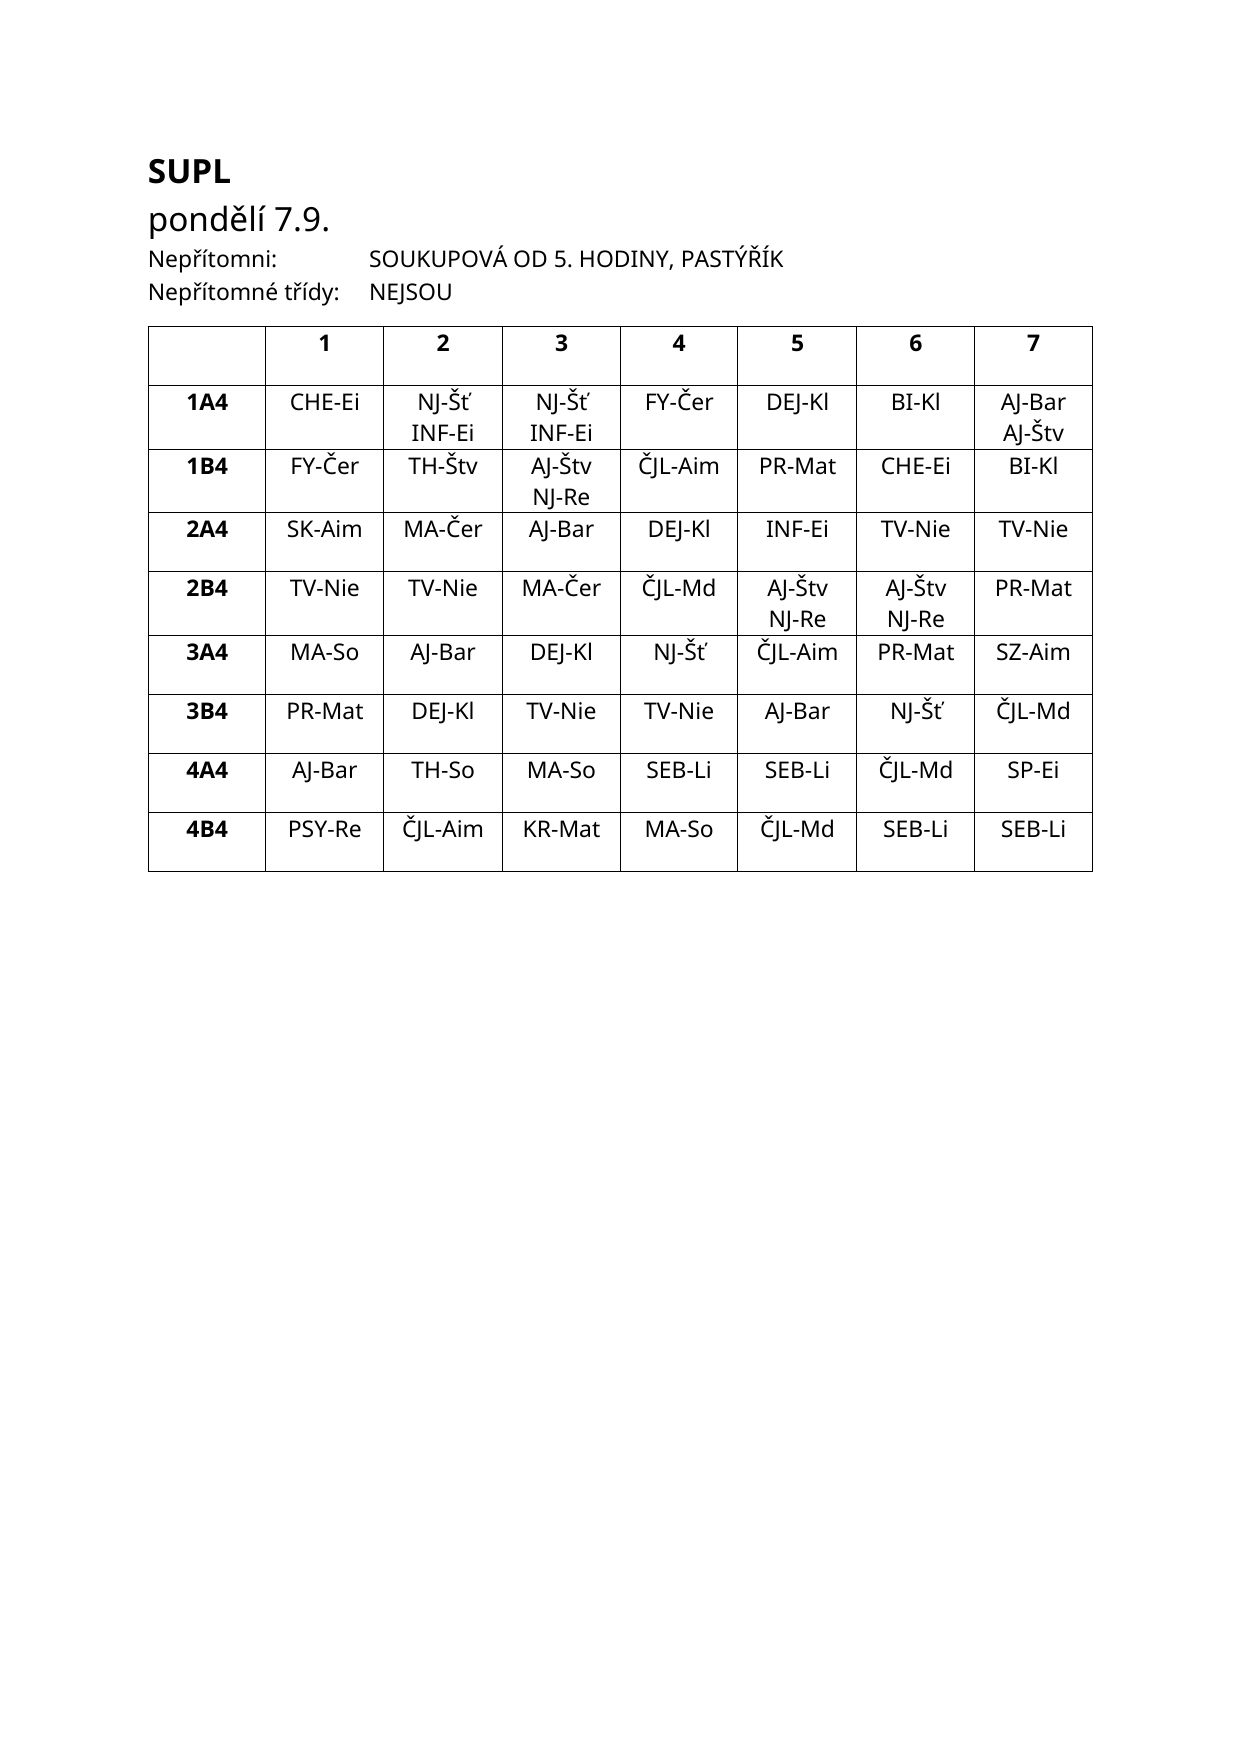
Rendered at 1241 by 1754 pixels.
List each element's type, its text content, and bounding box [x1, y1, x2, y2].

table_cell ČJL-Md [857, 754, 974, 812]
table_cell PSY-Re [266, 813, 383, 871]
table_cell 1A4 [149, 386, 265, 448]
table_cell NJ-Šť [621, 636, 737, 694]
table_header [149, 327, 265, 385]
table_cell NJ-Šť INF-Ei [503, 386, 620, 448]
table_cell SZ-Aim [975, 636, 1092, 694]
table_cell DEJ-Kl [384, 695, 502, 753]
table_cell TV-Nie [975, 513, 1092, 571]
table_cell AJ-Bar AJ-Štv [975, 386, 1092, 448]
table_header 7 [975, 327, 1092, 385]
table_cell MA-Čer [503, 572, 620, 635]
table_cell TV-Nie [384, 572, 502, 635]
table_cell AJ-Bar [266, 754, 383, 812]
table_cell ČJL-Aim [621, 450, 737, 512]
table_cell ČJL-Md [621, 572, 737, 635]
table_cell TV-Nie [266, 572, 383, 635]
table_cell 4A4 [149, 754, 265, 812]
table_cell AJ-Bar [384, 636, 502, 694]
table_cell SP-Ei [975, 754, 1092, 812]
table_cell BI-Kl [975, 450, 1092, 512]
text SUPL pondělí 7.9. Nepřítomni: SOUKUPOVÁ OD 5. HODINY, PASTÝŘÍK Nepřítomné třídy: NEJSOU [148, 148, 1093, 307]
table_cell DEJ-Kl [503, 636, 620, 694]
table_cell FY-Čer [621, 386, 737, 448]
table_header 5 [738, 327, 856, 385]
table_cell CHE-Ei [266, 386, 383, 448]
table_cell DEJ-Kl [621, 513, 737, 571]
table_cell ČJL-Md [738, 813, 856, 871]
table_cell MA-So [266, 636, 383, 694]
table_cell SEB-Li [857, 813, 974, 871]
table_cell TV-Nie [503, 695, 620, 753]
table_cell SK-Aim [266, 513, 383, 571]
table_cell KR-Mat [503, 813, 620, 871]
table_cell AJ-Štv NJ-Re [503, 450, 620, 512]
table_cell ČJL-Aim [738, 636, 856, 694]
table_cell PR-Mat [266, 695, 383, 753]
table_cell TH-So [384, 754, 502, 812]
table_cell MA-So [503, 754, 620, 812]
table_cell 3A4 [149, 636, 265, 694]
table_cell AJ-Štv NJ-Re [738, 572, 856, 635]
table_header 1 [266, 327, 383, 385]
table_cell ČJL-Aim [384, 813, 502, 871]
table_cell 3B4 [149, 695, 265, 753]
table_header 4 [621, 327, 737, 385]
table_cell 4B4 [149, 813, 265, 871]
table_cell TV-Nie [857, 513, 974, 571]
table_cell SEB-Li [975, 813, 1092, 871]
table_header 3 [503, 327, 620, 385]
table_cell SEB-Li [738, 754, 856, 812]
table_cell 2B4 [149, 572, 265, 635]
table_cell FY-Čer [266, 450, 383, 512]
table_cell INF-Ei [738, 513, 856, 571]
table_cell MA-Čer [384, 513, 502, 571]
table_header 2 [384, 327, 502, 385]
table_cell TH-Štv [384, 450, 502, 512]
table_cell AJ-Bar [503, 513, 620, 571]
table_cell SEB-Li [621, 754, 737, 812]
table_cell AJ-Štv NJ-Re [857, 572, 974, 635]
table_cell BI-Kl [857, 386, 974, 448]
table_cell PR-Mat [738, 450, 856, 512]
table_cell CHE-Ei [857, 450, 974, 512]
table_cell NJ-Šť INF-Ei [384, 386, 502, 448]
table_cell MA-So [621, 813, 737, 871]
table_cell 2A4 [149, 513, 265, 571]
table_cell TV-Nie [621, 695, 737, 753]
table_header 6 [857, 327, 974, 385]
table_cell DEJ-Kl [738, 386, 856, 448]
table_cell PR-Mat [857, 636, 974, 694]
table_cell AJ-Bar [738, 695, 856, 753]
table_cell 1B4 [149, 450, 265, 512]
table_cell ČJL-Md [975, 695, 1092, 753]
table_cell NJ-Šť [857, 695, 974, 753]
table_cell PR-Mat [975, 572, 1092, 635]
